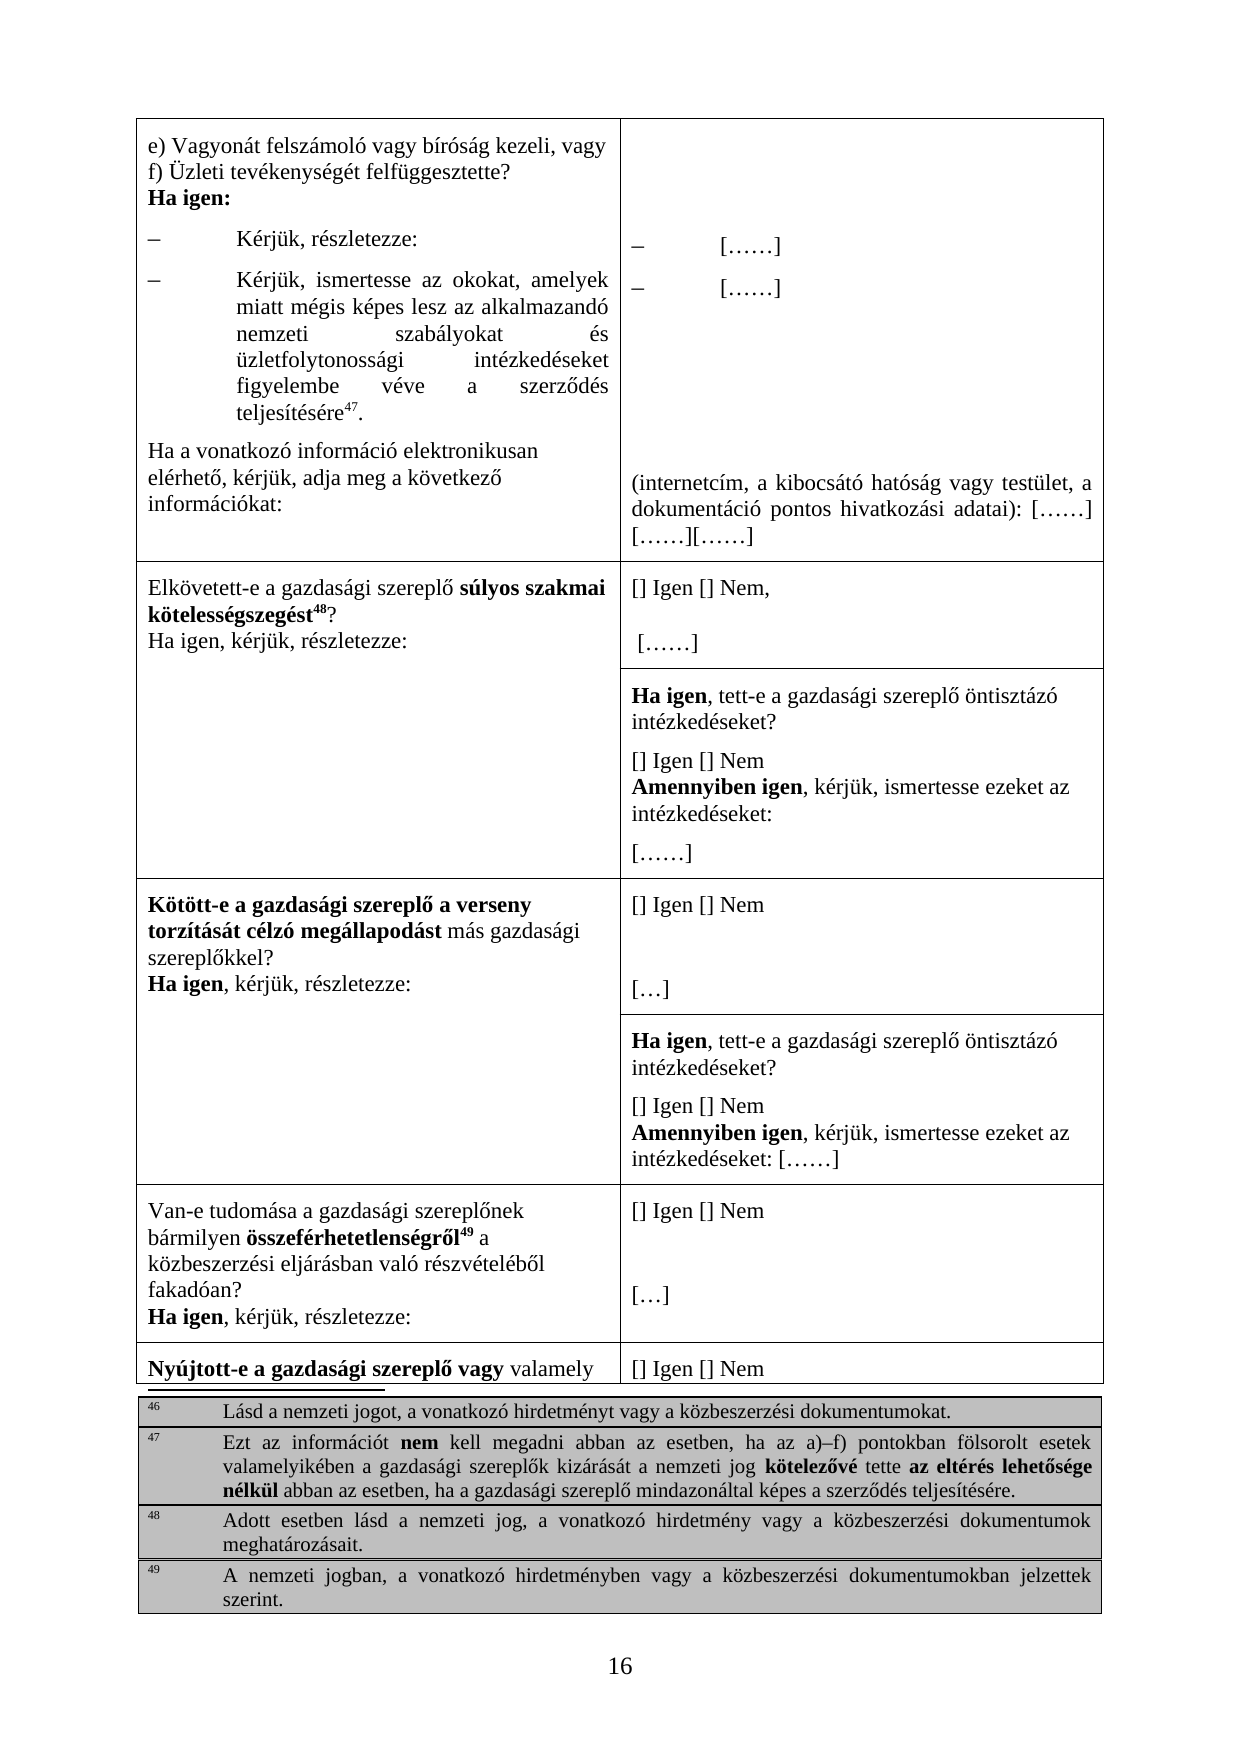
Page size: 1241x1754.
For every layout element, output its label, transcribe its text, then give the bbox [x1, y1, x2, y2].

table_cell Ha igen, tett-e a gazdasági szereplő öntisztázó intézkedéseket? [] Igen [] Nem Amennyiben igen, kérjük, ismertesse ezeket az intézkedéseket: [……] [621, 1015, 1103, 1184]
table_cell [621, 119, 1103, 561]
table_cell Kötött-e a gazdasági szereplő a verseny torzítását célzó megállapodást más gazdasági szereplőkkel? Ha igen, kérjük, részletezze: [137, 879, 620, 1184]
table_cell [137, 119, 620, 561]
table_cell [] Igen [] Nem, [……] [621, 562, 1103, 668]
table_cell [] Igen [] Nem […] [621, 1185, 1103, 1342]
table_cell Ha igen, tett-e a gazdasági szereplő öntisztázó intézkedéseket? [] Igen [] Nem Amennyiben igen, kérjük, ismertesse ezeket az intézkedéseket: [……] [621, 669, 1103, 877]
table_cell Van-e tudomása a gazdasági szereplőnek bármilyen összeférhetetlenségről a közbeszerzési eljárásban való részvételéből fakadóan? Ha igen, kérjük, részletezze: [137, 1185, 620, 1342]
table_cell [] Igen [] Nem […] [621, 879, 1103, 1014]
table_cell Elkövetett-e a gazdasági szereplő súlyos szakmai kötelességszegést? Ha igen, kérjük, részletezze: [137, 562, 620, 877]
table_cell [137, 1343, 620, 1382]
table_cell [] Igen [] Nem […] [621, 1343, 1103, 1382]
